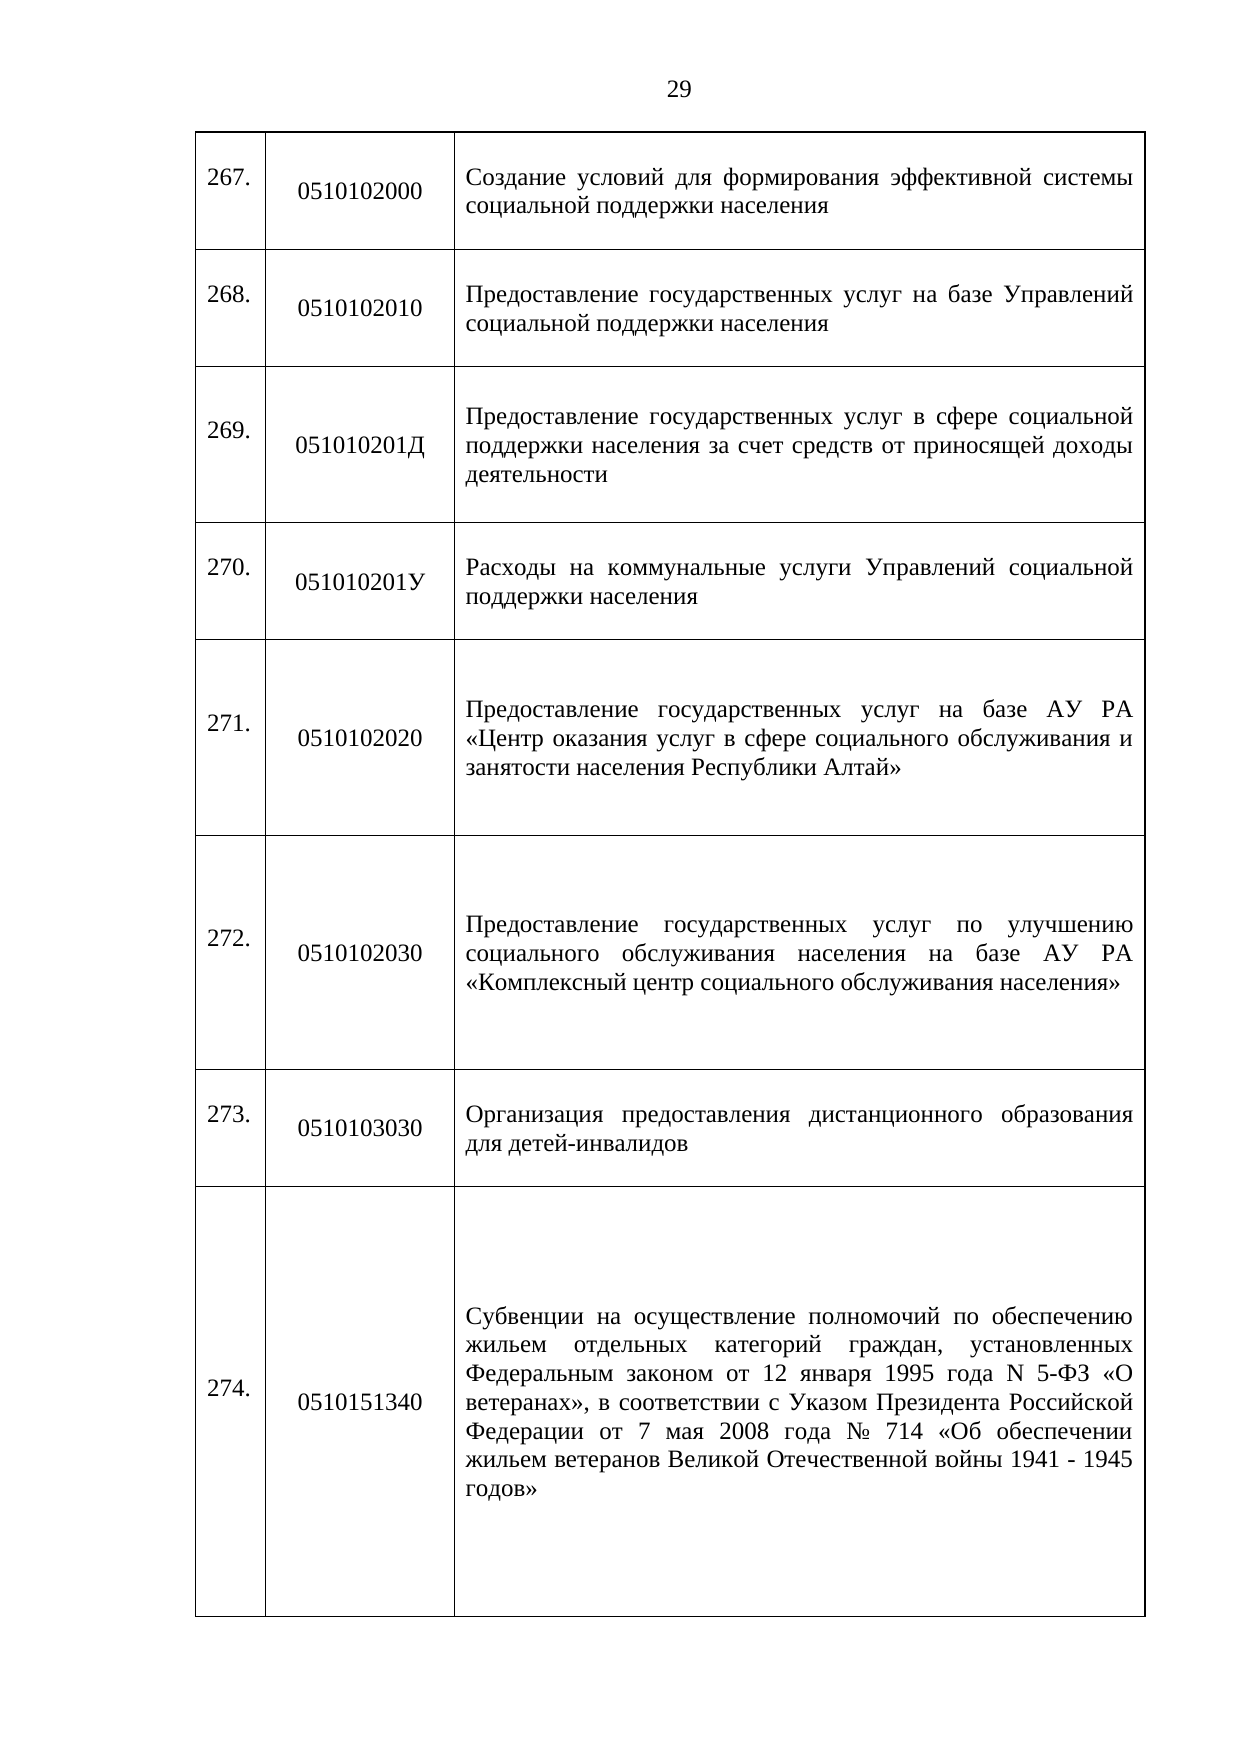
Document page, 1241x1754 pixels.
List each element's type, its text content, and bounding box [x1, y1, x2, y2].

table_cell 051010201У [266, 523, 454, 639]
table_cell [196, 133, 265, 248]
table_cell 0510102030 [266, 836, 454, 1069]
table_cell Создание условий для формирования эффективной системы социальной поддержки населения [455, 133, 1144, 248]
table_cell [196, 1070, 265, 1186]
table_cell Предоставление государственных услуг на базе АУ РА «Центр оказания услуг в сфере социального обслуживания и занятости населения Республики Алтай» [455, 640, 1144, 834]
table_cell Предоставление государственных услуг по улучшению социального обслуживания населения на базе АУ РА «Комплексный центр социального обслуживания населения» [455, 836, 1144, 1069]
table_cell Расходы на коммунальные услуги Управлений социальной поддержки населения [455, 523, 1144, 639]
table_cell Предоставление государственных услуг в сфере социальной поддержки населения за счет средств от приносящей доходы деятельности [455, 367, 1144, 522]
table_cell 0510102010 [266, 250, 454, 366]
table_cell 051010201Д [266, 367, 454, 522]
table_cell 0510103030 [266, 1070, 454, 1186]
table_cell Организация предоставления дистанционного образования для детей-инвалидов [455, 1070, 1144, 1186]
table_cell [196, 523, 265, 639]
table_cell 0510151340 [266, 1187, 454, 1616]
table_cell [196, 367, 265, 522]
table_cell [196, 836, 265, 1069]
table_cell [196, 250, 265, 366]
table_cell 0510102000 [266, 133, 454, 248]
table_cell [196, 1187, 265, 1616]
table_cell Субвенции на осуществление полномочий по обеспечению жильем отдельных категорий граждан, установленных Федеральным законом от 12 января 1995 года N 5-ФЗ «О ветеранах», в соответствии с Указом Президента Российской Федерации от 7 мая 2008 года № 714 «Об обеспечении жильем ветеранов Великой Отечественной войны 1941 - 1945 годов» [455, 1187, 1144, 1616]
table_cell [196, 640, 265, 834]
table_cell Предоставление государственных услуг на базе Управлений социальной поддержки населения [455, 250, 1144, 366]
table_cell 0510102020 [266, 640, 454, 834]
